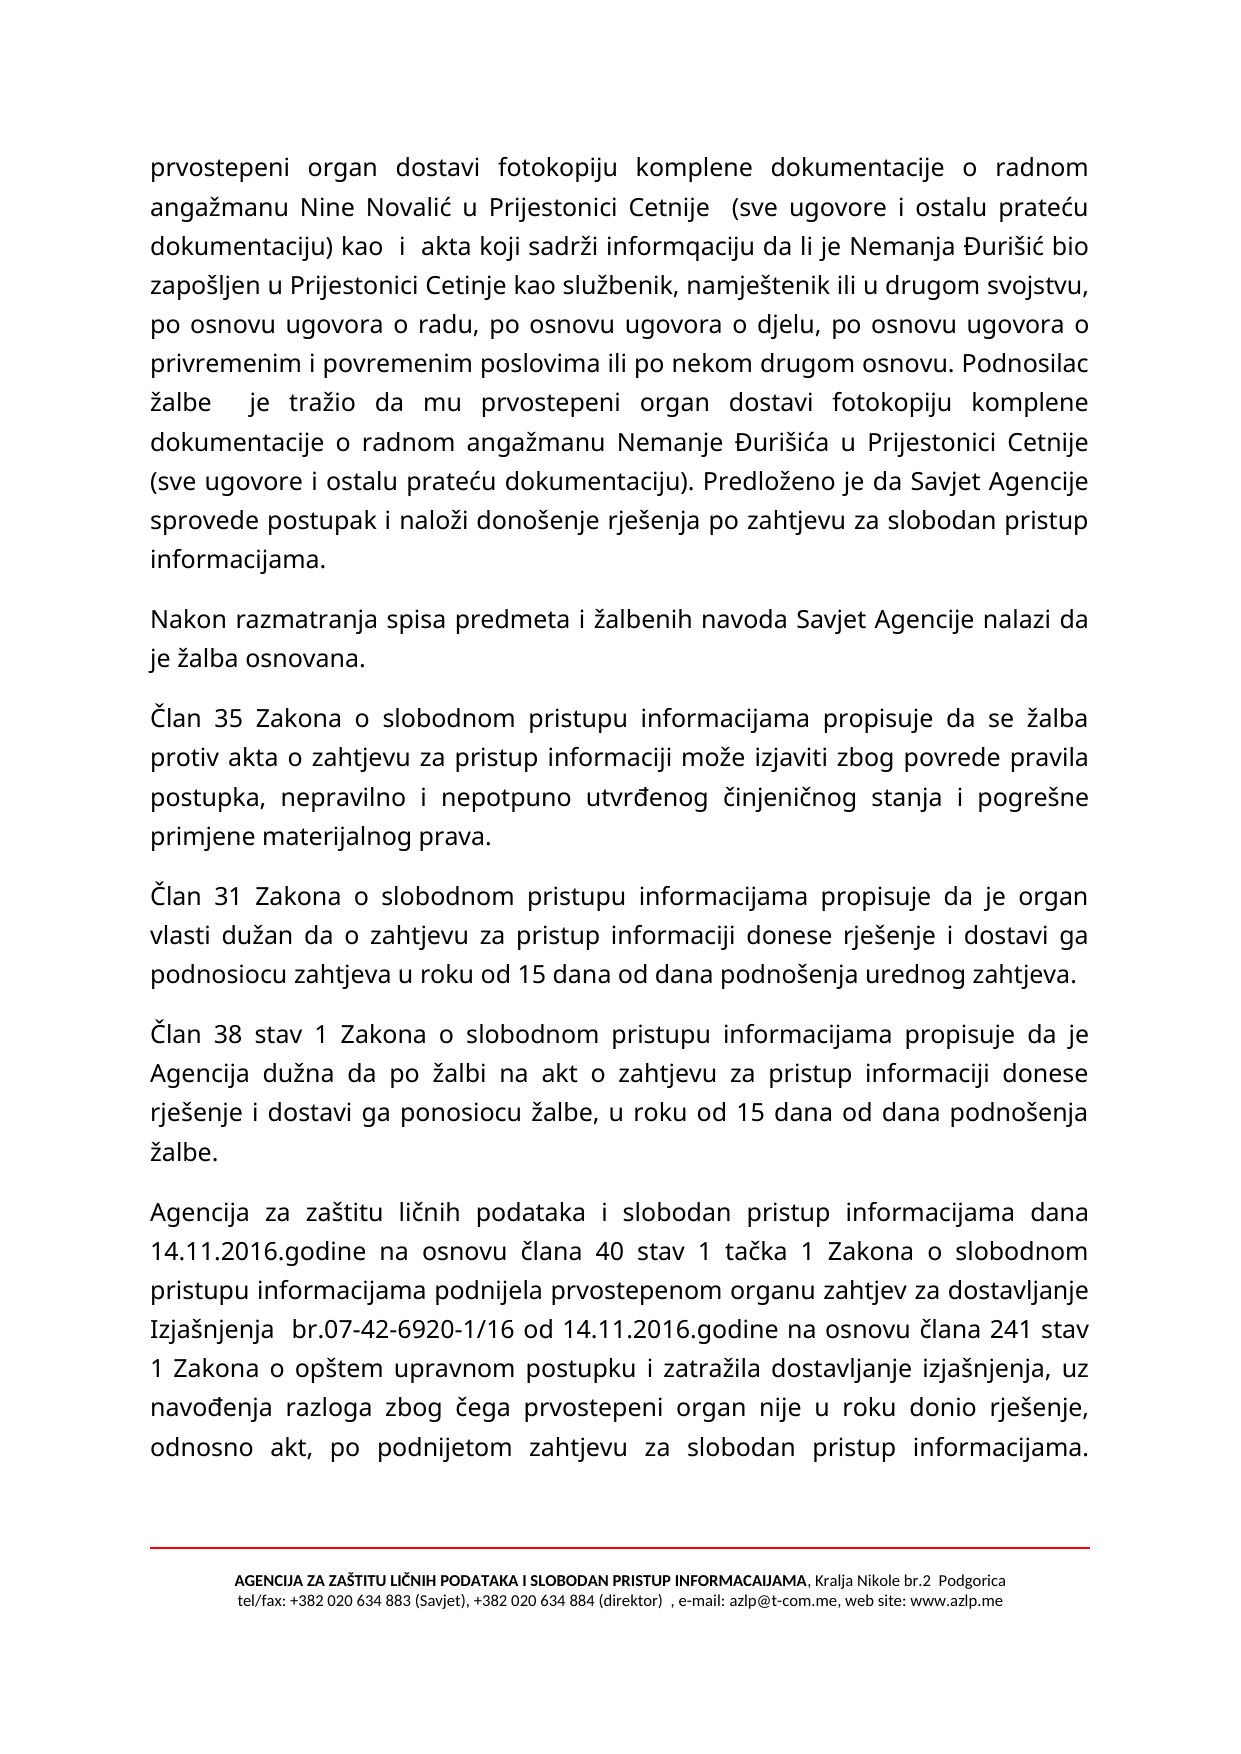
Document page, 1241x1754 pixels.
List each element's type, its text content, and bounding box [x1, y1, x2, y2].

text Nakon razmatranja spisa predmeta i žalbenih navoda Savjet Agencije nalazi da je žalba osnovana. [150, 602, 1090, 675]
text Član 38 stav 1 Zakona o slobodnom pristupu informacijama propisuje da je Agencija dužna da po žalbi na akt o zahtjevu za pristup informaciji donese rješenje i dostavi ga ponosiocu žalbe, u roku od 15 dana od dana podnošenja žalbe. [150, 1017, 1090, 1168]
text Član 35 Zakona o slobodnom pristupu informacijama propisuje da se žalba protiv akta o zahtjevu za pristup informaciji može izjaviti zbog povrede pravila postupka, nepravilno i nepotpuno utvrđenog činjeničnog stanja i pogrešne primjene materijalnog prava. [150, 701, 1090, 852]
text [150, 150, 1090, 576]
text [150, 1194, 1090, 1463]
text Član 31 Zakona o slobodnom pristupu informacijama propisuje da je organ vlasti dužan da o zahtjevu za pristup informaciji donese rješenje i dostavi ga podnosiocu zahtjeva u roku od 15 dana od dana podnošenja urednog zahtjeva. [150, 878, 1090, 991]
